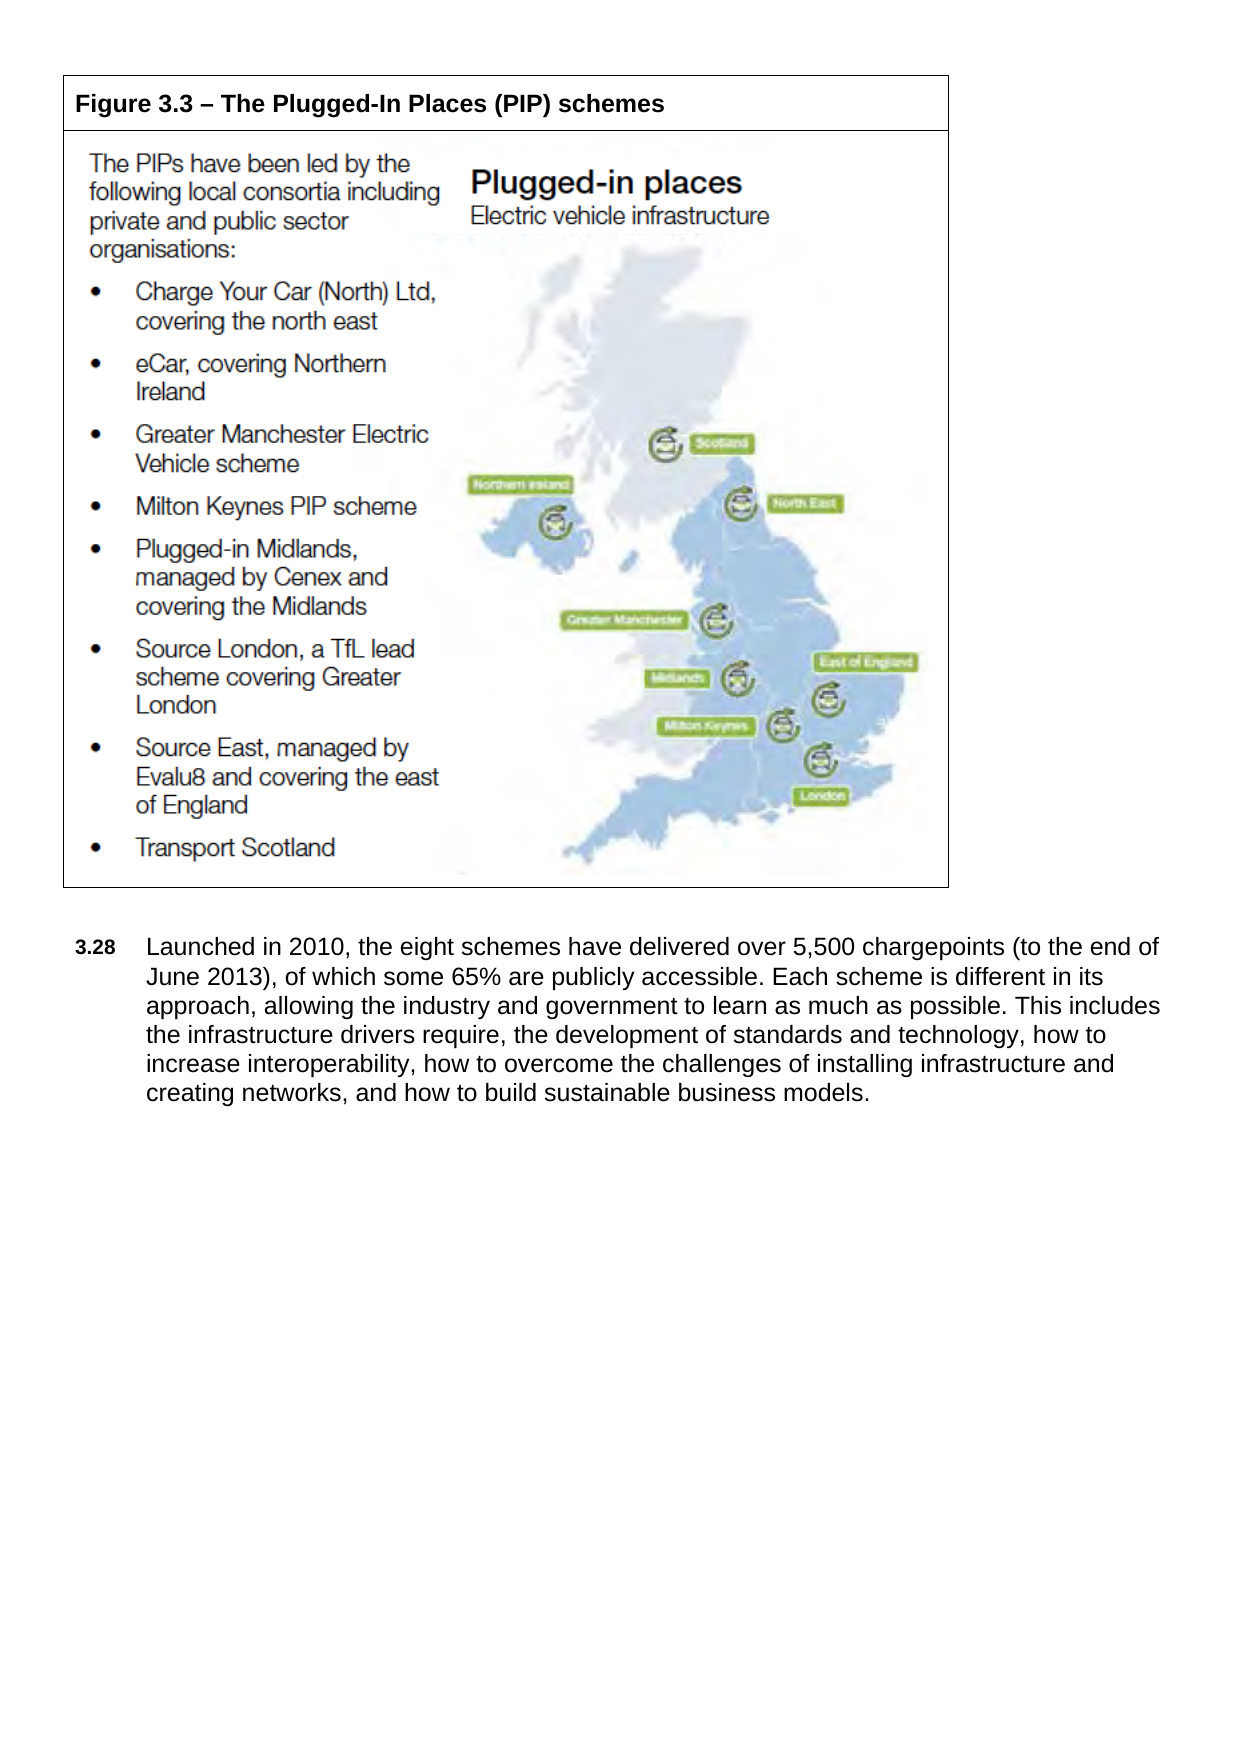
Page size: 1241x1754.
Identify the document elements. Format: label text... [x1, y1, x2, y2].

table_header Figure 3.3 – The Plugged-In Places (PIP) schemes [64, 76, 948, 130]
text 3.28 Launched in 2010, the eight schemes have delivered over 5,500 chargepoints (to the end of June 2013), of which some 65% are publicly accessible. Each scheme is different in its approach, allowing the industry and government to learn as much as possible. This includes the infrastructure drivers require, the development of standards and technology, how to increase interoperability, how to overcome the challenges of installing infrastructure and creating networks, and how to build sustainable business models. [75, 932, 1165, 1107]
table_cell [64, 131, 948, 887]
picture [75, 131, 929, 875]
